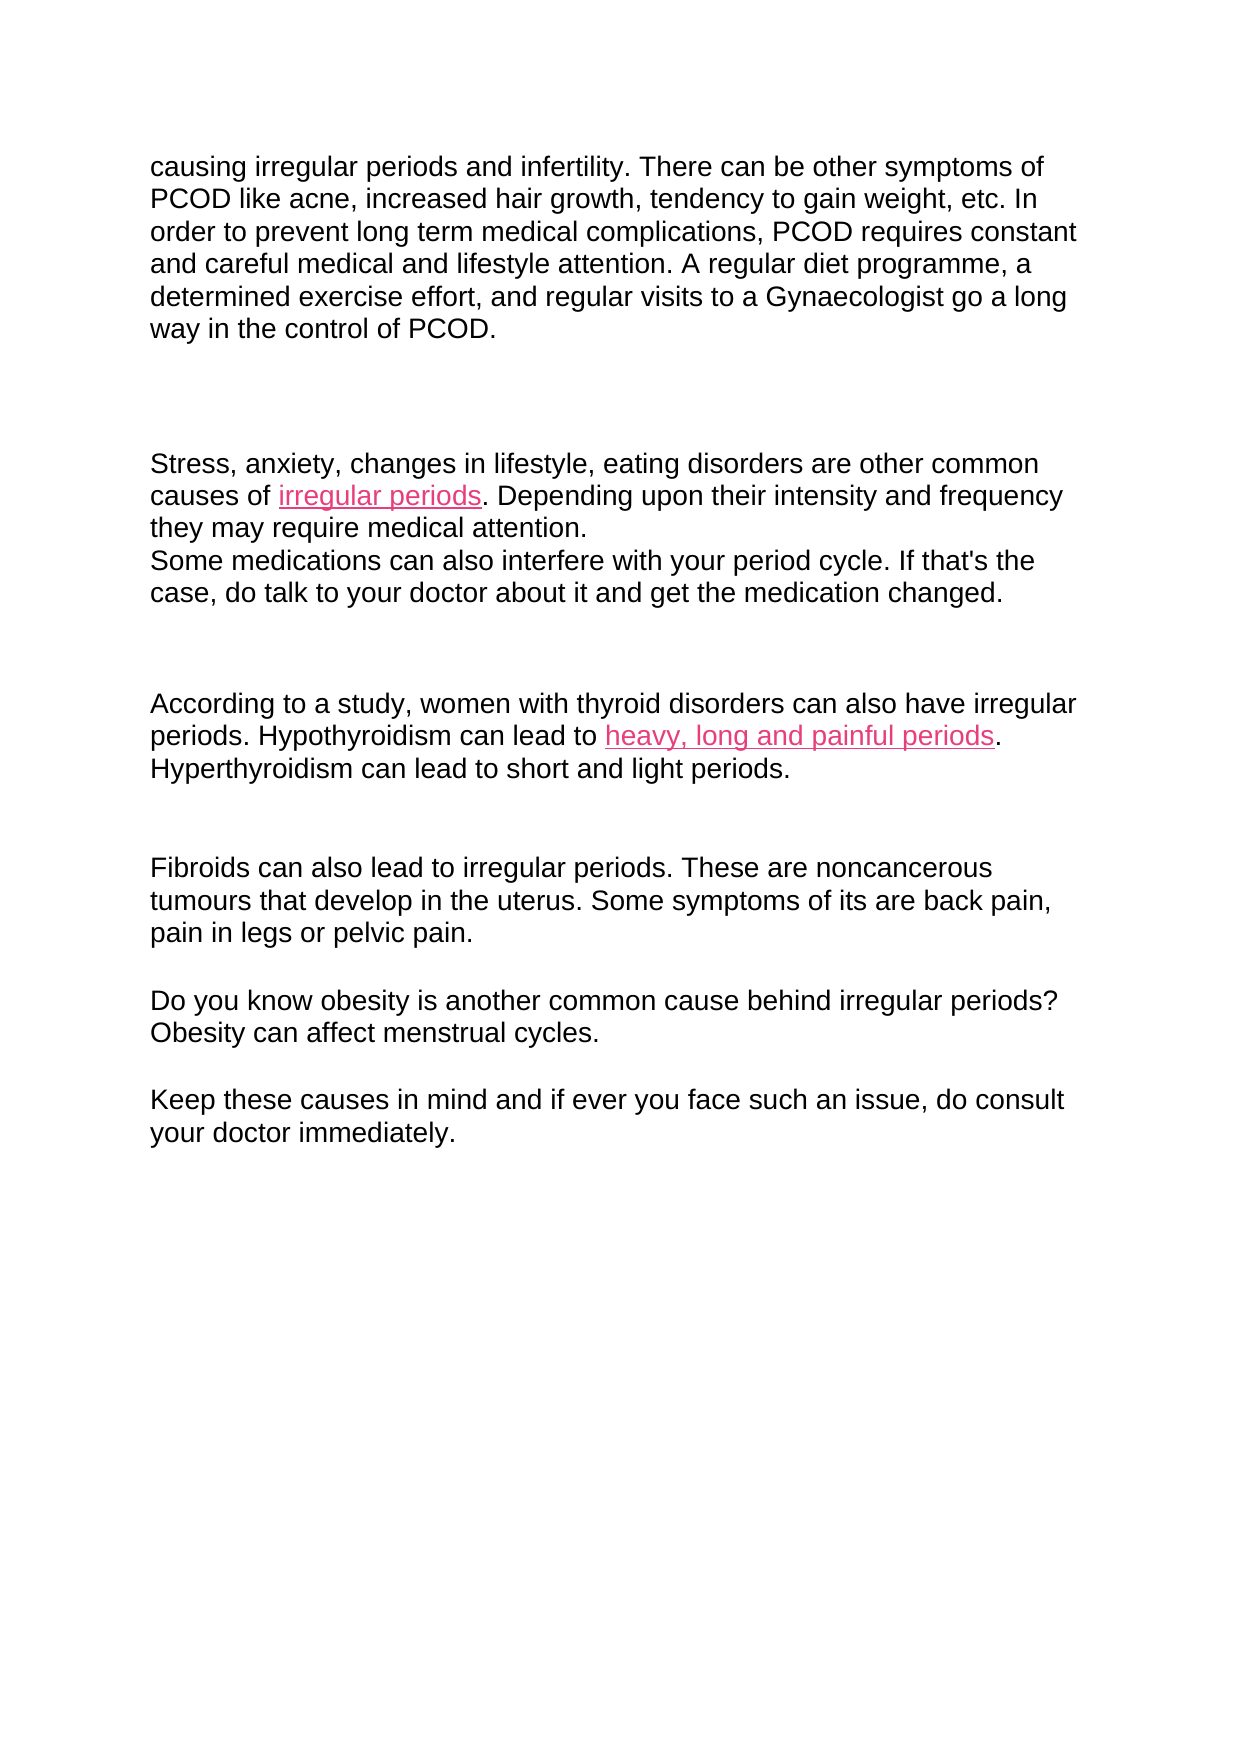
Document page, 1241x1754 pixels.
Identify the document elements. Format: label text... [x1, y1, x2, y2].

text Fibroids can also lead to irregular periods. These are noncancerous tumours that develop in the uterus. Some symptoms of its are back pain, pain in legs or pelvic pain. [150, 851, 1090, 949]
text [150, 150, 1090, 344]
text Keep these causes in mind and if ever you face such an issue, do consult your doctor immediately. [150, 1083, 1090, 1148]
text Stress, anxiety, changes in lifestyle, eating disorders are other common causes of irregular periods. Depending upon their intensity and frequency they may require medical attention. [150, 447, 1090, 544]
text Some medications can also interfere with your period cycle. If that's the case, do talk to your doctor about it and get the medication changed. [150, 544, 1090, 608]
text Do you know obesity is another common cause behind irregular periods? Obesity can affect menstrual cycles. [150, 983, 1090, 1048]
text According to a study, women with thyroid disorders can also have irregular periods. Hypothyroidism can lead to heavy, long and painful periods. Hyperthyroidism can lead to short and light periods. [150, 687, 1090, 784]
